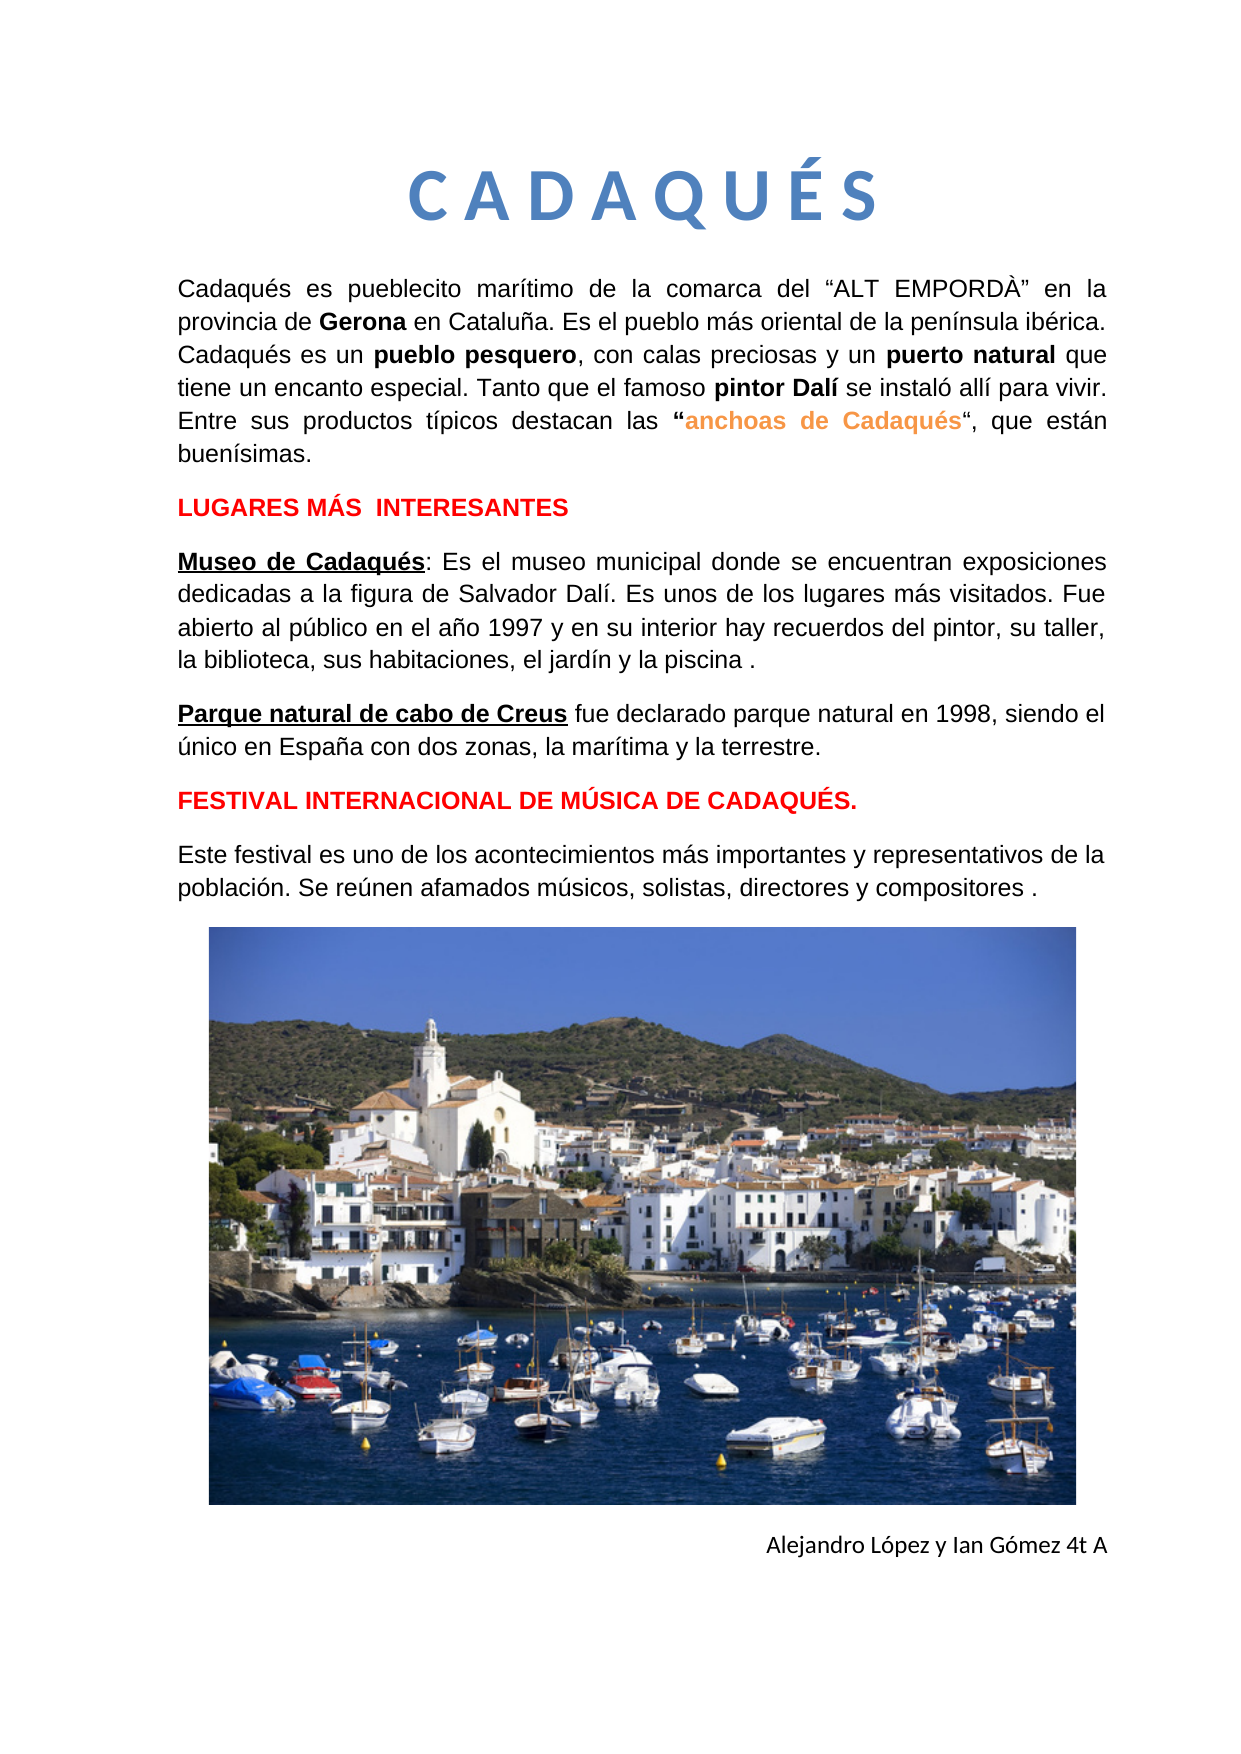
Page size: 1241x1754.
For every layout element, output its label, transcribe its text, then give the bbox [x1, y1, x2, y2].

text C A D A Q U É S [177, 148, 1107, 239]
text Este festival es uno de los acontecimientos más importantes y representativos de la población. Se reúnen afamados músicos, solistas, directores y compositores . [177, 840, 1107, 902]
text Cadaqués es pueblecito marítimo de la comarca del “ALT EMPORDÀ” en la provincia de Gerona en Cataluña. Es el pueblo más oriental de la península ibérica. Cadaqués es un pueblo pesquero, con calas preciosas y un puerto natural que tiene un encanto especial. Tanto que el famoso pintor Dalí se instaló allí para vivir. Entre sus productos típicos destacan las “anchoas de Cadaqués“, que están buenísimas. [177, 274, 1107, 467]
text FESTIVAL INTERNACIONAL DE MÚSICA DE CADAQUÉS. [177, 786, 1107, 815]
text Alejandro López y Ian Gómez 4t A [177, 1529, 1107, 1560]
picture [208, 927, 1077, 1505]
text Museo de Cadaqués: Es el museo municipal donde se encuentran exposiciones dedicadas a la figura de Salvador Dalí. Es unos de los lugares más visitados. Fue abierto al público en el año 1997 y en su interior hay recuerdos del pintor, su taller, la biblioteca, sus habitaciones, el jardín y la piscina . [177, 546, 1107, 674]
text LUGARES MÁS INTERESANTES [177, 493, 1107, 521]
text Parque natural de cabo de Creus fue declarado parque natural en 1998, siendo el único en España con dos zonas, la marítima y la terrestre. [177, 699, 1107, 761]
